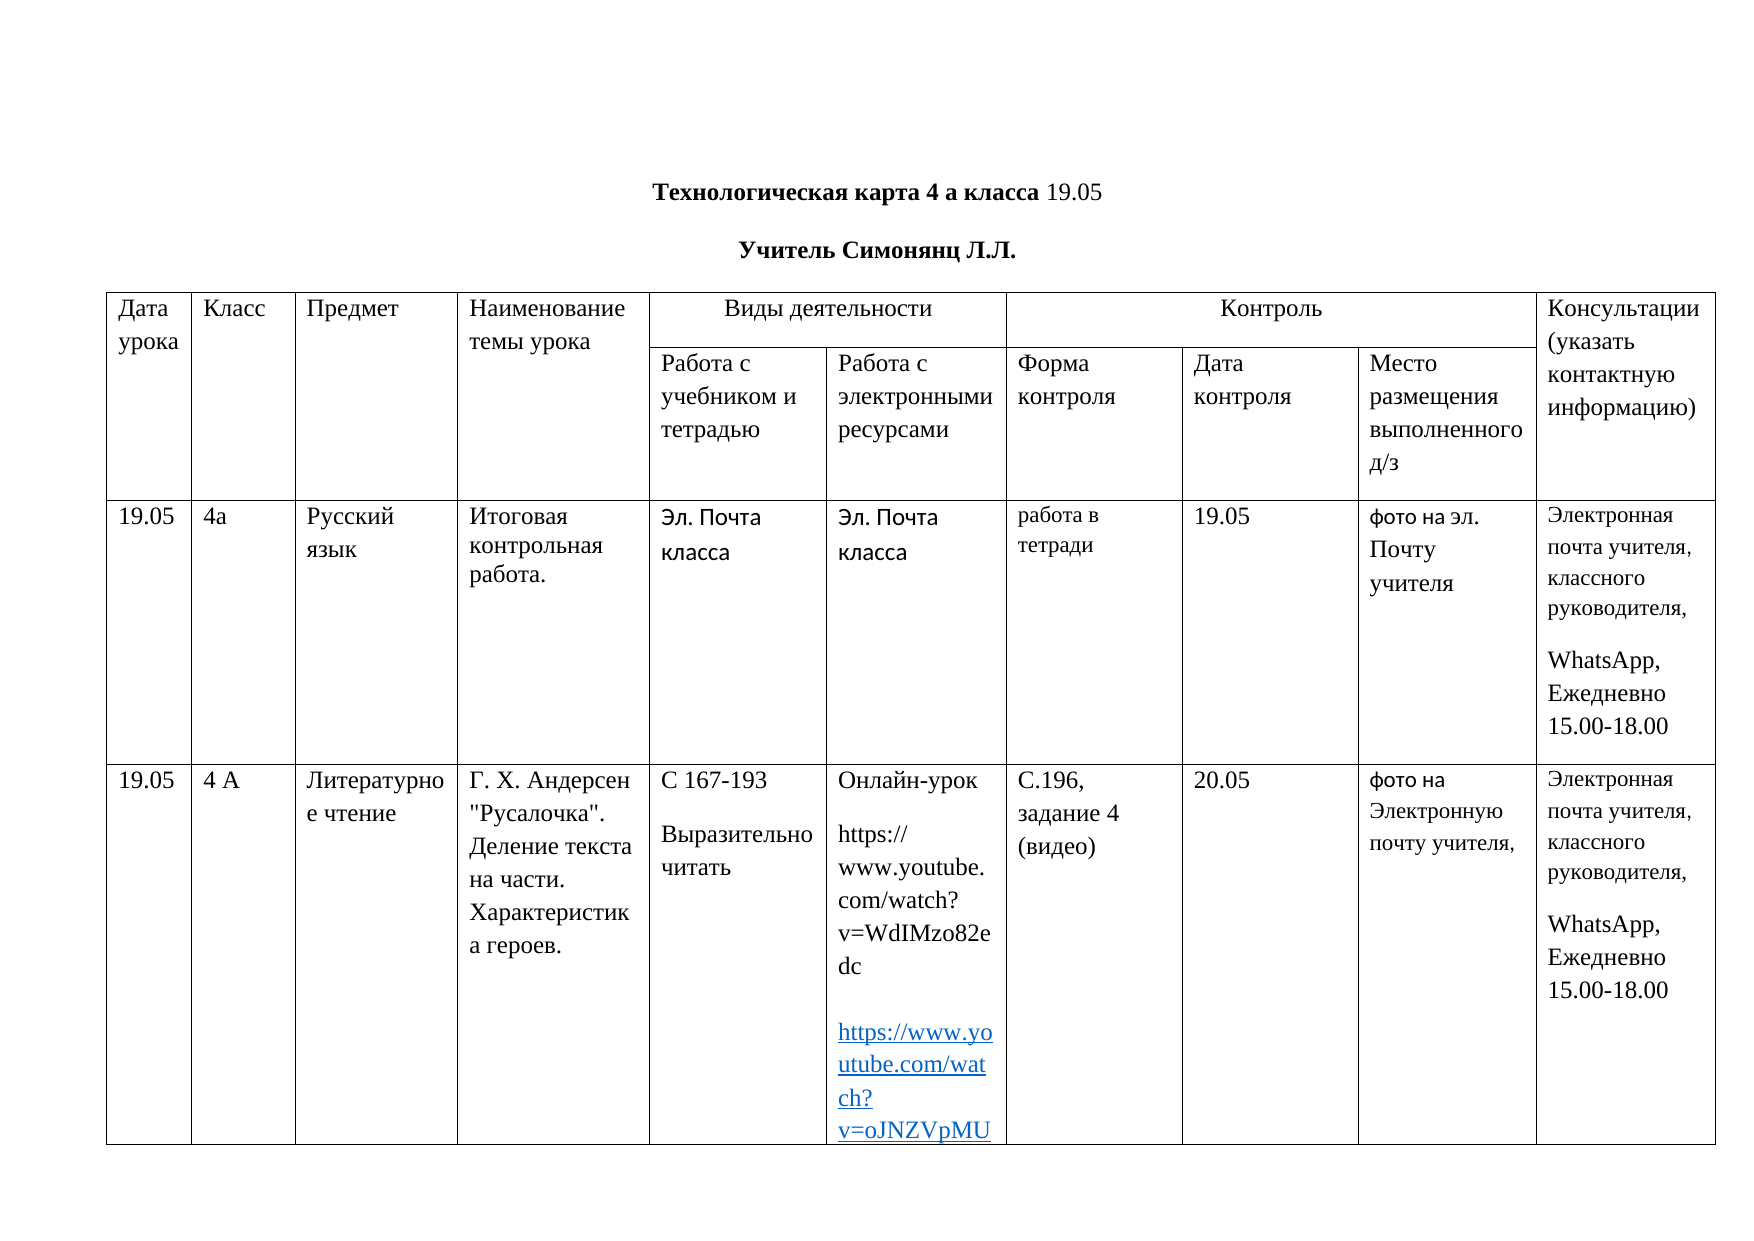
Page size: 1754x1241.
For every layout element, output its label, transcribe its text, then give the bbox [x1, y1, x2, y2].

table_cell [827, 765, 1006, 1144]
text Технологическая карта 4 а класса 19.05 [118, 177, 1636, 206]
table_cell фото на эл. Почту учителя [1359, 501, 1536, 764]
table_cell Русский язык [296, 501, 457, 764]
table_header Класс [192, 293, 295, 500]
table_cell Эл. Почта класса [650, 501, 826, 764]
table_cell 19.05 [1183, 501, 1358, 764]
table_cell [1537, 765, 1715, 1144]
table_cell Электронная почта учителя, классного руководителя, WhatsApp, Ежедневно 15.00-18.00 [1537, 501, 1715, 764]
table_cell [1359, 765, 1536, 1144]
table_cell 19.05 [107, 501, 191, 764]
table_cell Дата контроля [1183, 348, 1358, 500]
table_cell Литературное чтение [296, 765, 457, 1144]
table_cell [458, 765, 649, 1144]
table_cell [650, 765, 826, 1144]
table_cell Работа с электронными ресурсами [827, 348, 1006, 500]
table_header Предмет [296, 293, 457, 500]
table_header Виды деятельности [650, 293, 1006, 347]
table_header Контроль [1007, 293, 1536, 347]
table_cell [1007, 765, 1182, 1144]
table_cell 19.05 [107, 765, 191, 1144]
table_cell 20.05 [1183, 765, 1358, 1144]
table_cell Место размещения выполненного д/з [1359, 348, 1536, 500]
table_cell Итоговая контрольная работа. [458, 501, 649, 764]
table_header Консультации (указать контактную информацию) [1537, 293, 1715, 500]
table_cell 4 А [192, 765, 295, 1144]
table_cell 4а [192, 501, 295, 764]
table_header Дата урока [107, 293, 191, 500]
table_cell Эл. Почта класса [827, 501, 1006, 764]
text Учитель Симонянц Л.Л. [118, 235, 1636, 263]
table_header Наименование темы урока [458, 293, 649, 500]
table_cell Форма контроля [1007, 348, 1182, 500]
table_cell Работа с учебником и тетрадью [650, 348, 826, 500]
table_cell работа в тетради [1007, 501, 1182, 764]
